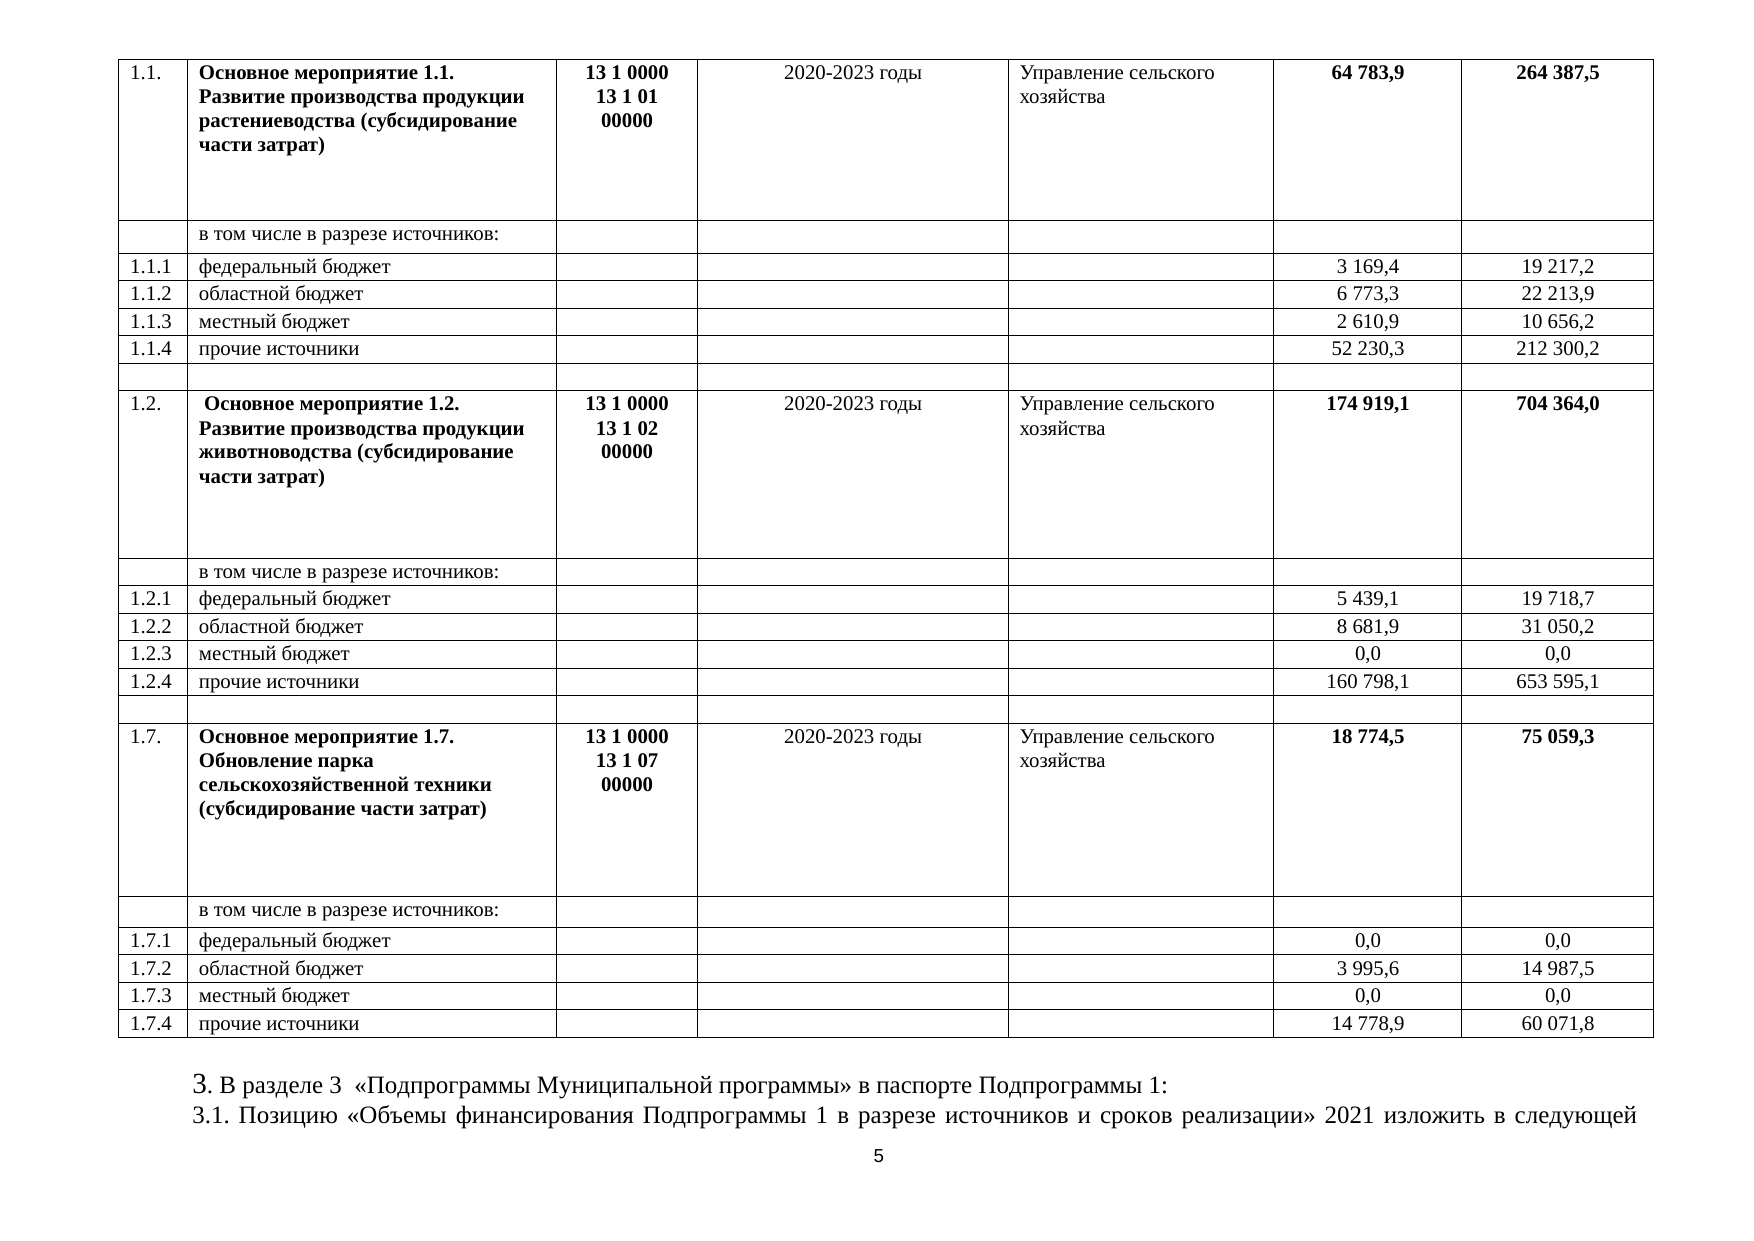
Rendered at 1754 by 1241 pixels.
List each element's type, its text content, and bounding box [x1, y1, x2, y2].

table_cell [557, 614, 697, 640]
table_cell [698, 983, 1008, 1009]
table_cell Управление сельского хозяйства [1009, 391, 1273, 558]
table_cell прочие источники [188, 336, 556, 363]
table_cell в том числе в разрезе источников: [188, 897, 556, 927]
table_cell [1009, 897, 1273, 927]
table_cell [557, 281, 697, 308]
table_cell [557, 955, 697, 982]
table_cell [1462, 364, 1653, 390]
table_cell 1.7.3 [119, 983, 187, 1009]
table_cell [698, 696, 1008, 723]
table_cell 160 798,1 [1274, 669, 1461, 695]
table_cell [1009, 221, 1273, 253]
table_cell [557, 897, 697, 927]
table_cell [119, 221, 187, 253]
table_cell местный бюджет [188, 309, 556, 335]
table_cell 1.2. [119, 391, 187, 558]
table_cell [557, 254, 697, 280]
table_cell [557, 364, 697, 390]
table_cell 1.7. [119, 724, 187, 896]
table_cell 2 610,9 [1274, 309, 1461, 335]
table_cell [119, 559, 187, 585]
table_cell [557, 1010, 697, 1037]
table_cell 19 718,7 [1462, 586, 1653, 613]
table_cell [557, 696, 697, 723]
table_cell в том числе в разрезе источников: [188, 559, 556, 585]
table_cell прочие источники [188, 1010, 556, 1037]
table_cell 52 230,3 [1274, 336, 1461, 363]
table_cell [1462, 897, 1653, 927]
table_cell 1.1.1 [119, 254, 187, 280]
table_cell 13 1 0000 13 1 01 00000 [557, 60, 697, 220]
table_cell [119, 897, 187, 927]
table_cell 10 656,2 [1462, 309, 1653, 335]
table_cell федеральный бюджет [188, 586, 556, 613]
table_cell 3 169,4 [1274, 254, 1461, 280]
table_cell [698, 221, 1008, 253]
table_cell [1462, 559, 1653, 585]
table_cell [557, 309, 697, 335]
table_cell [698, 254, 1008, 280]
table_cell [1009, 928, 1273, 954]
table_cell [1009, 1010, 1273, 1037]
table_cell 14 778,9 [1274, 1010, 1461, 1037]
table_cell [698, 1010, 1008, 1037]
table_cell областной бюджет [188, 955, 556, 982]
table_cell 3 995,6 [1274, 955, 1461, 982]
table_cell [188, 364, 556, 390]
table_cell 8 681,9 [1274, 614, 1461, 640]
table_cell [1274, 696, 1461, 723]
table_cell [1009, 559, 1273, 585]
table_cell областной бюджет [188, 281, 556, 308]
table_cell 1.1.2 [119, 281, 187, 308]
table_cell [698, 669, 1008, 695]
table_cell 18 774,5 [1274, 724, 1461, 896]
table_cell [698, 586, 1008, 613]
table_cell прочие источники [188, 669, 556, 695]
table_cell [557, 221, 697, 253]
table_cell местный бюджет [188, 641, 556, 668]
table_cell Управление сельского хозяйства [1009, 724, 1273, 896]
table_cell 14 987,5 [1462, 955, 1653, 982]
table_cell 174 919,1 [1274, 391, 1461, 558]
table_cell [1274, 364, 1461, 390]
table_cell 22 213,9 [1462, 281, 1653, 308]
table_cell 1.2.4 [119, 669, 187, 695]
table_cell Управление сельского хозяйства [1009, 60, 1273, 220]
table_cell [1009, 614, 1273, 640]
table_cell Основное мероприятие 1.1. Развитие производства продукции растениеводства (субсидирование части затрат) [188, 60, 556, 220]
table_cell 1.7.4 [119, 1010, 187, 1037]
table_cell 13 1 0000 13 1 07 00000 [557, 724, 697, 896]
table_cell 212 300,2 [1462, 336, 1653, 363]
table_cell 1.7.2 [119, 955, 187, 982]
table_cell местный бюджет [188, 983, 556, 1009]
table_cell 13 1 0000 13 1 02 00000 [557, 391, 697, 558]
table_cell [557, 983, 697, 1009]
table_cell [1462, 221, 1653, 253]
table_cell [1009, 364, 1273, 390]
table_cell 653 595,1 [1462, 669, 1653, 695]
table_cell [1274, 221, 1461, 253]
table_cell [1462, 696, 1653, 723]
table_cell [698, 641, 1008, 668]
table_cell 2020-2023 годы [698, 60, 1008, 220]
table_cell Основное мероприятие 1.2. Развитие производства продукции животноводства (субсидирование части затрат) [188, 391, 556, 558]
table_cell 0,0 [1274, 928, 1461, 954]
table_cell [698, 928, 1008, 954]
table_cell областной бюджет [188, 614, 556, 640]
table_cell 5 439,1 [1274, 586, 1461, 613]
table_cell [1274, 897, 1461, 927]
table_cell федеральный бюджет [188, 254, 556, 280]
table_cell 0,0 [1462, 928, 1653, 954]
table_cell [1009, 955, 1273, 982]
table_cell [698, 614, 1008, 640]
table_cell 2020-2023 годы [698, 724, 1008, 896]
table_cell 6 773,3 [1274, 281, 1461, 308]
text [118, 1100, 1639, 1129]
table_cell [557, 559, 697, 585]
table_cell 704 364,0 [1462, 391, 1653, 558]
table_cell [1009, 669, 1273, 695]
table_cell [1274, 559, 1461, 585]
table_cell [1009, 586, 1273, 613]
table_cell [698, 309, 1008, 335]
table_cell [698, 364, 1008, 390]
table_cell [698, 336, 1008, 363]
table_cell [1009, 983, 1273, 1009]
table_cell 0,0 [1274, 641, 1461, 668]
table_cell 1.2.2 [119, 614, 187, 640]
table_cell 1.2.1 [119, 586, 187, 613]
table_cell 1.1.4 [119, 336, 187, 363]
table_cell [698, 897, 1008, 927]
table_cell 0,0 [1274, 983, 1461, 1009]
table_cell 1.2.3 [119, 641, 187, 668]
table_cell 1.7.1 [119, 928, 187, 954]
table_cell [119, 364, 187, 390]
table_cell 60 071,8 [1462, 1010, 1653, 1037]
table_cell [698, 559, 1008, 585]
table_cell в том числе в разрезе источников: [188, 221, 556, 253]
table_cell 2020-2023 годы [698, 391, 1008, 558]
table_cell 1.1. [119, 60, 187, 220]
table_cell [698, 281, 1008, 308]
table_cell [1009, 309, 1273, 335]
table_cell 264 387,5 [1462, 60, 1653, 220]
table_cell 0,0 [1462, 641, 1653, 668]
table_cell федеральный бюджет [188, 928, 556, 954]
table_cell 19 217,2 [1462, 254, 1653, 280]
table_cell [1009, 281, 1273, 308]
table_cell [557, 928, 697, 954]
table_cell [1009, 336, 1273, 363]
table_cell [557, 641, 697, 668]
table_cell [1009, 696, 1273, 723]
table_cell [557, 669, 697, 695]
table_cell 1.1.3 [119, 309, 187, 335]
table_cell [557, 586, 697, 613]
table_cell Основное мероприятие 1.7. Обновление парка сельскохозяйственной техники (субсидирование части затрат) [188, 724, 556, 896]
text 3. В разделе 3 «Подпрограммы Муниципальной программы» в паспорте Подпрограммы 1: [118, 1067, 1639, 1100]
table_cell [119, 696, 187, 723]
table_cell [557, 336, 697, 363]
table_cell [1009, 641, 1273, 668]
table_cell 75 059,3 [1462, 724, 1653, 896]
table_cell 0,0 [1462, 983, 1653, 1009]
table_cell [1009, 254, 1273, 280]
table_cell [188, 696, 556, 723]
table_cell [698, 955, 1008, 982]
table_cell 64 783,9 [1274, 60, 1461, 220]
table_cell 31 050,2 [1462, 614, 1653, 640]
